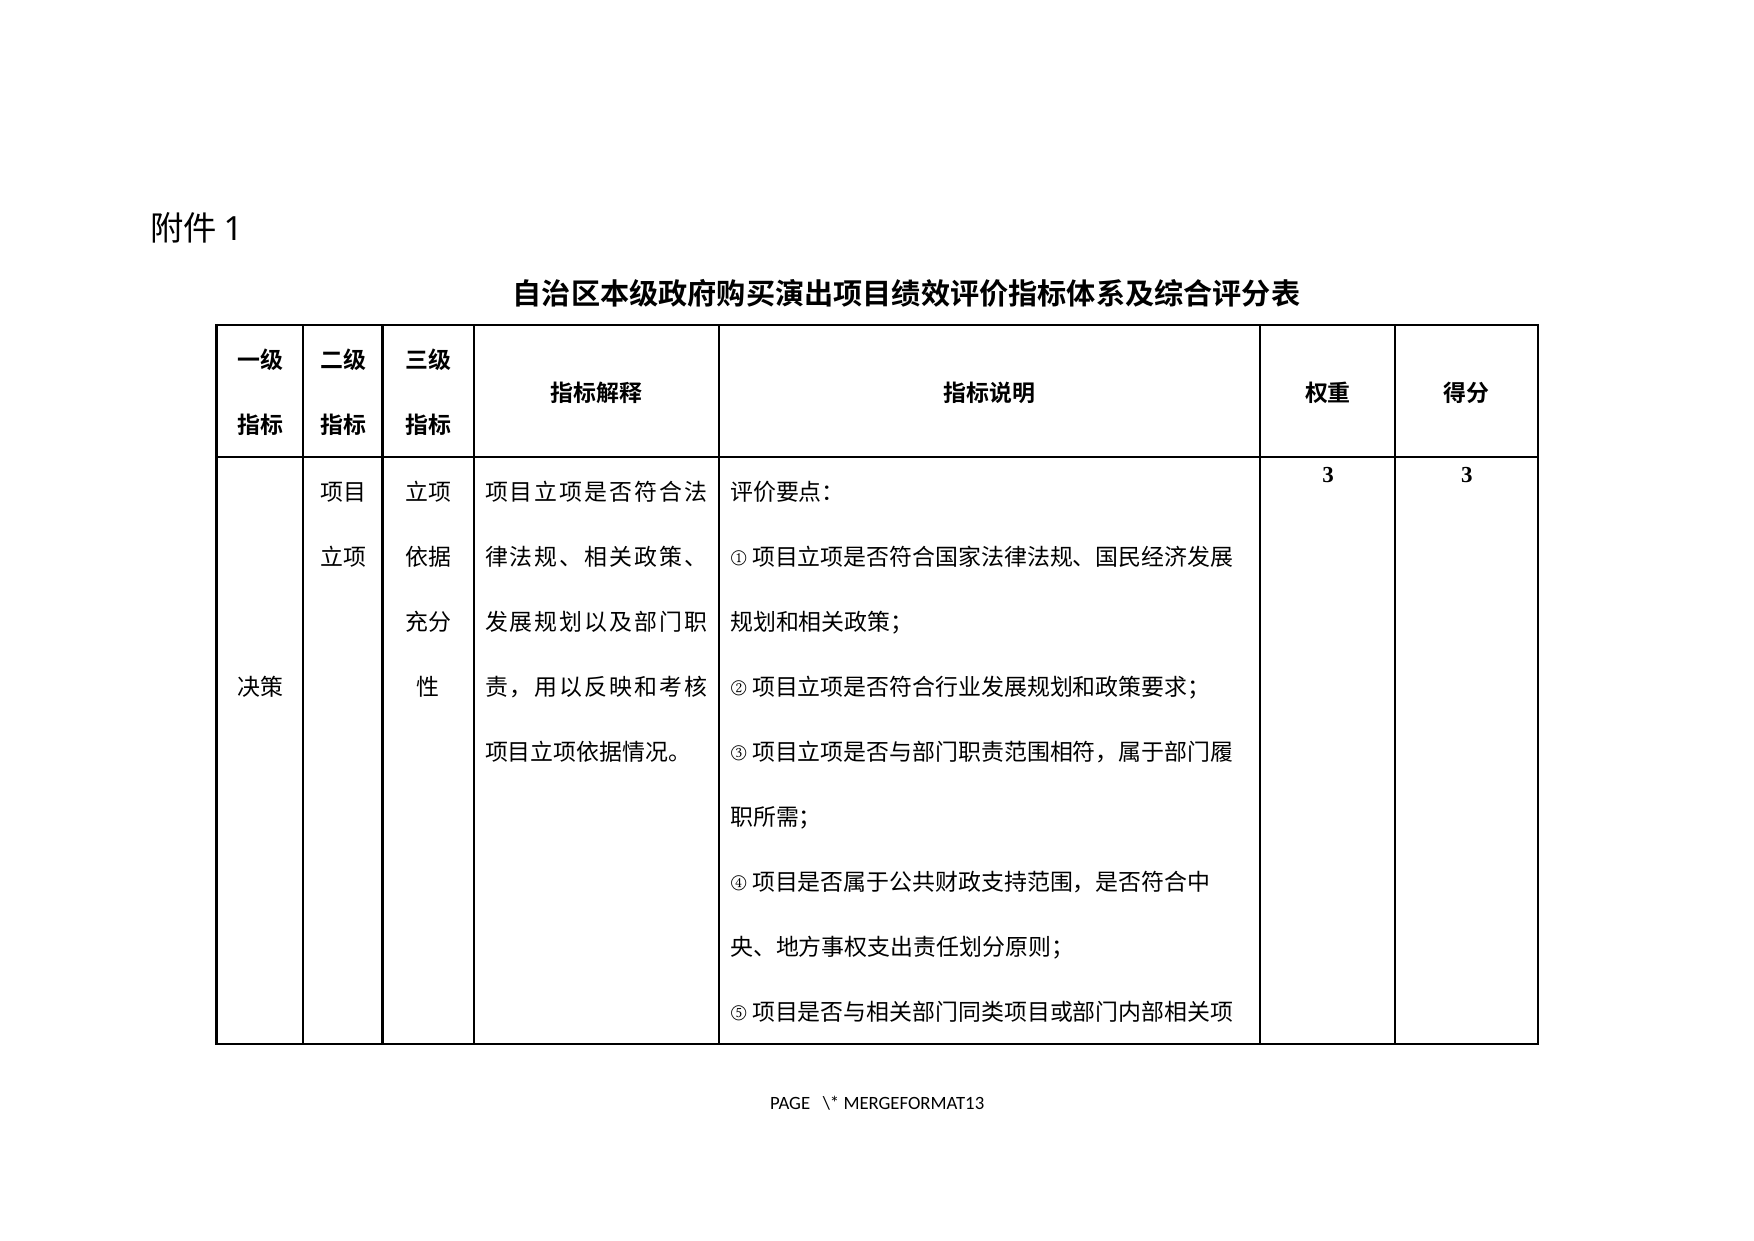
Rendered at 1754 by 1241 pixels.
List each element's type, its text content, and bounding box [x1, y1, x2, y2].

table_cell 决策 [218, 458, 302, 1043]
table_cell 立项依据 充分性 [384, 458, 473, 1043]
text 附件1 [150, 194, 1604, 259]
table_header 指标解释 [475, 326, 718, 456]
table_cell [475, 458, 718, 1043]
table_cell 3 [1261, 458, 1394, 1043]
table_header 指标说明 [720, 326, 1259, 456]
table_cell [720, 458, 1259, 1043]
text 自治区本级政府购买演出项目绩效评价指标体系及综合评分表 [150, 259, 1604, 324]
table_header 权重 [1261, 326, 1394, 456]
table_header 三级指标 [384, 326, 473, 456]
table_header 一级指标 [218, 326, 302, 456]
table_header 得分 [1396, 326, 1537, 456]
table_header 二级指标 [304, 326, 381, 456]
table_cell 3 [1396, 458, 1537, 1043]
table_cell 项目立项 [304, 458, 381, 1043]
